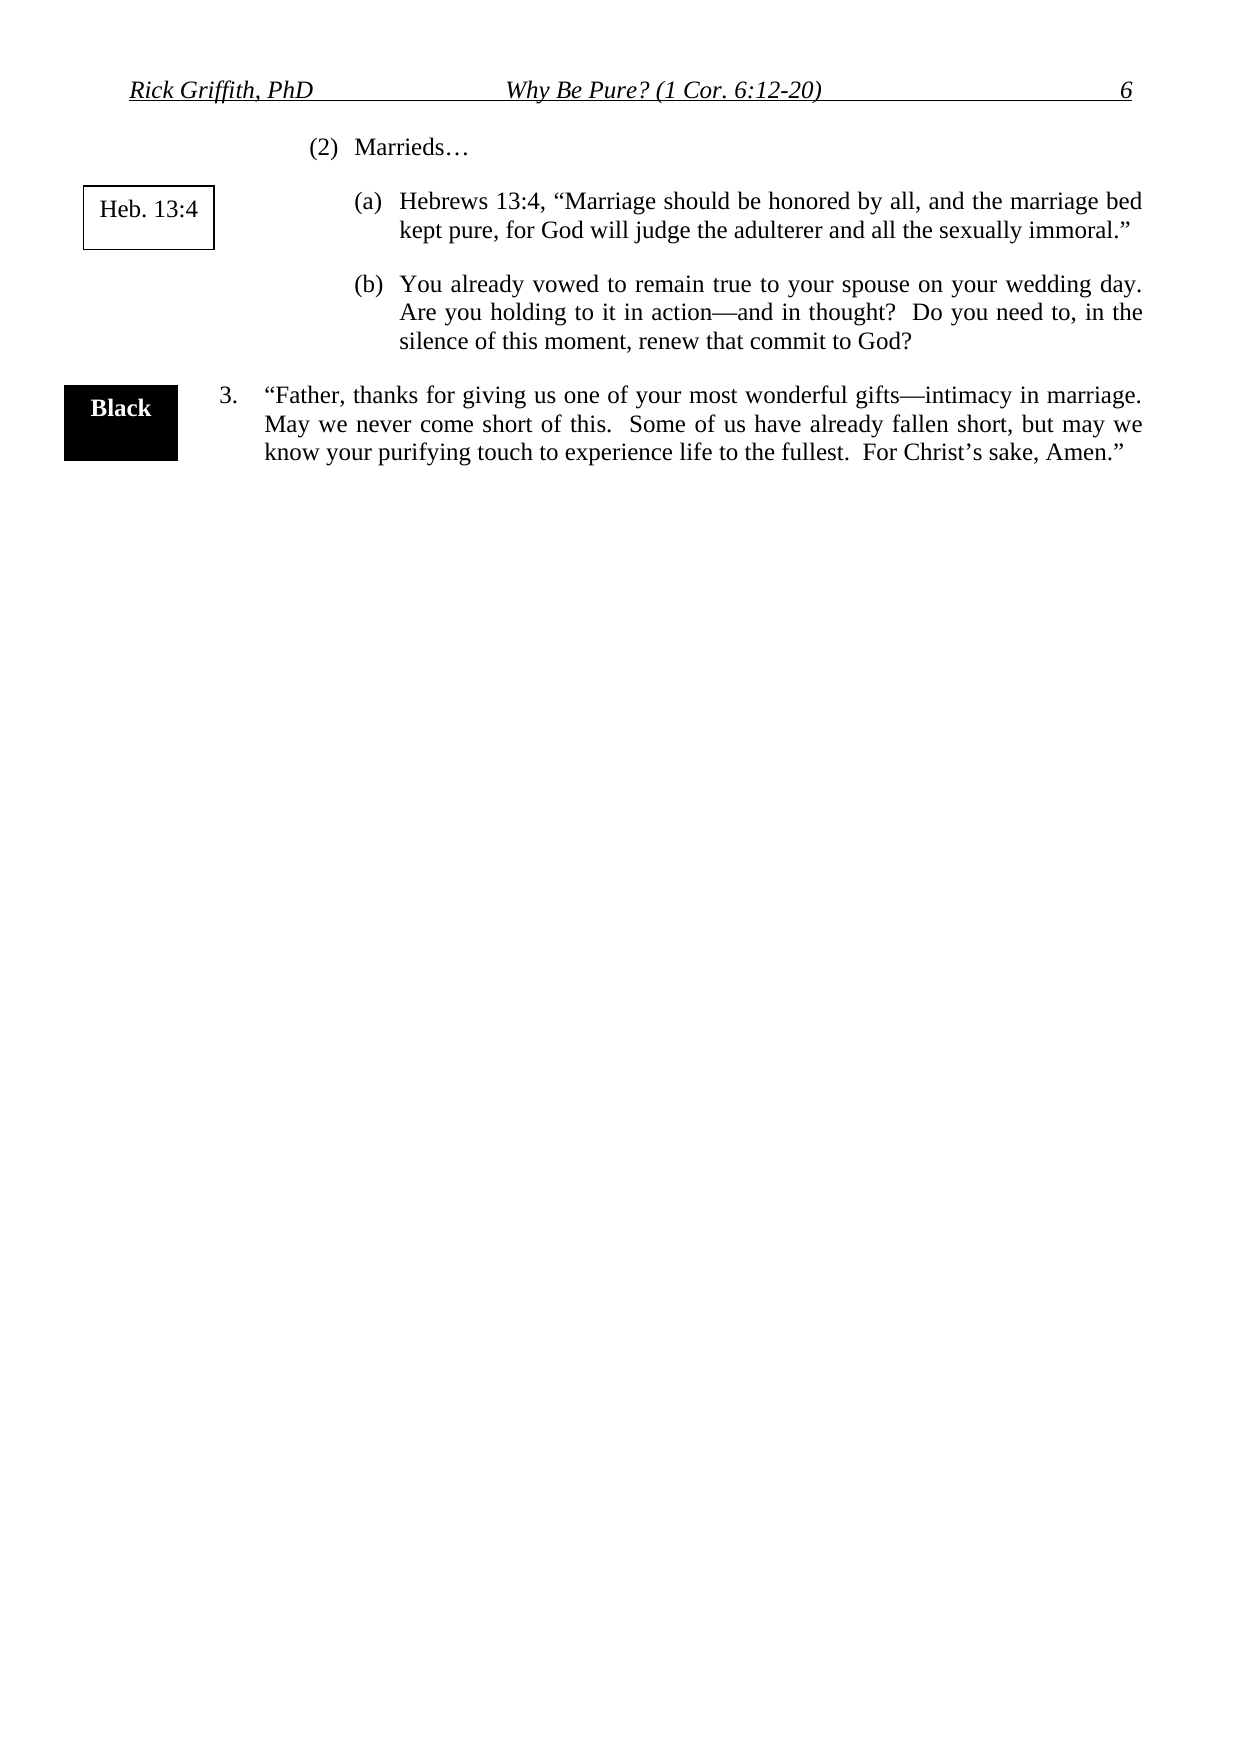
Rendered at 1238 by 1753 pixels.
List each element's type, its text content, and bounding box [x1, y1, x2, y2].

subtitle Hebrews 13:4, “Marriage should be honored by all, and the marriage bed kept pure, for God will judge the adulterer and all the sexually immoral.” [354, 186, 1144, 244]
subtitle You already vowed to remain true to your spouse on your wedding day. Are you holding to it in action—and in thought? Do you need to, in the silence of this moment, renew that commit to God? [354, 269, 1144, 355]
subtitle “Father, thanks for giving us one of your most wonderful gifts—intimacy in marriage. May we never come short of this. Some of us have already fallen short, but may we know your purifying touch to experience life to the fullest. For Christ’s sake, Amen.”Grace Baptist Church Dr. Rick Griffith [219, 380, 1144, 466]
subtitle Marrieds… [309, 132, 1145, 161]
